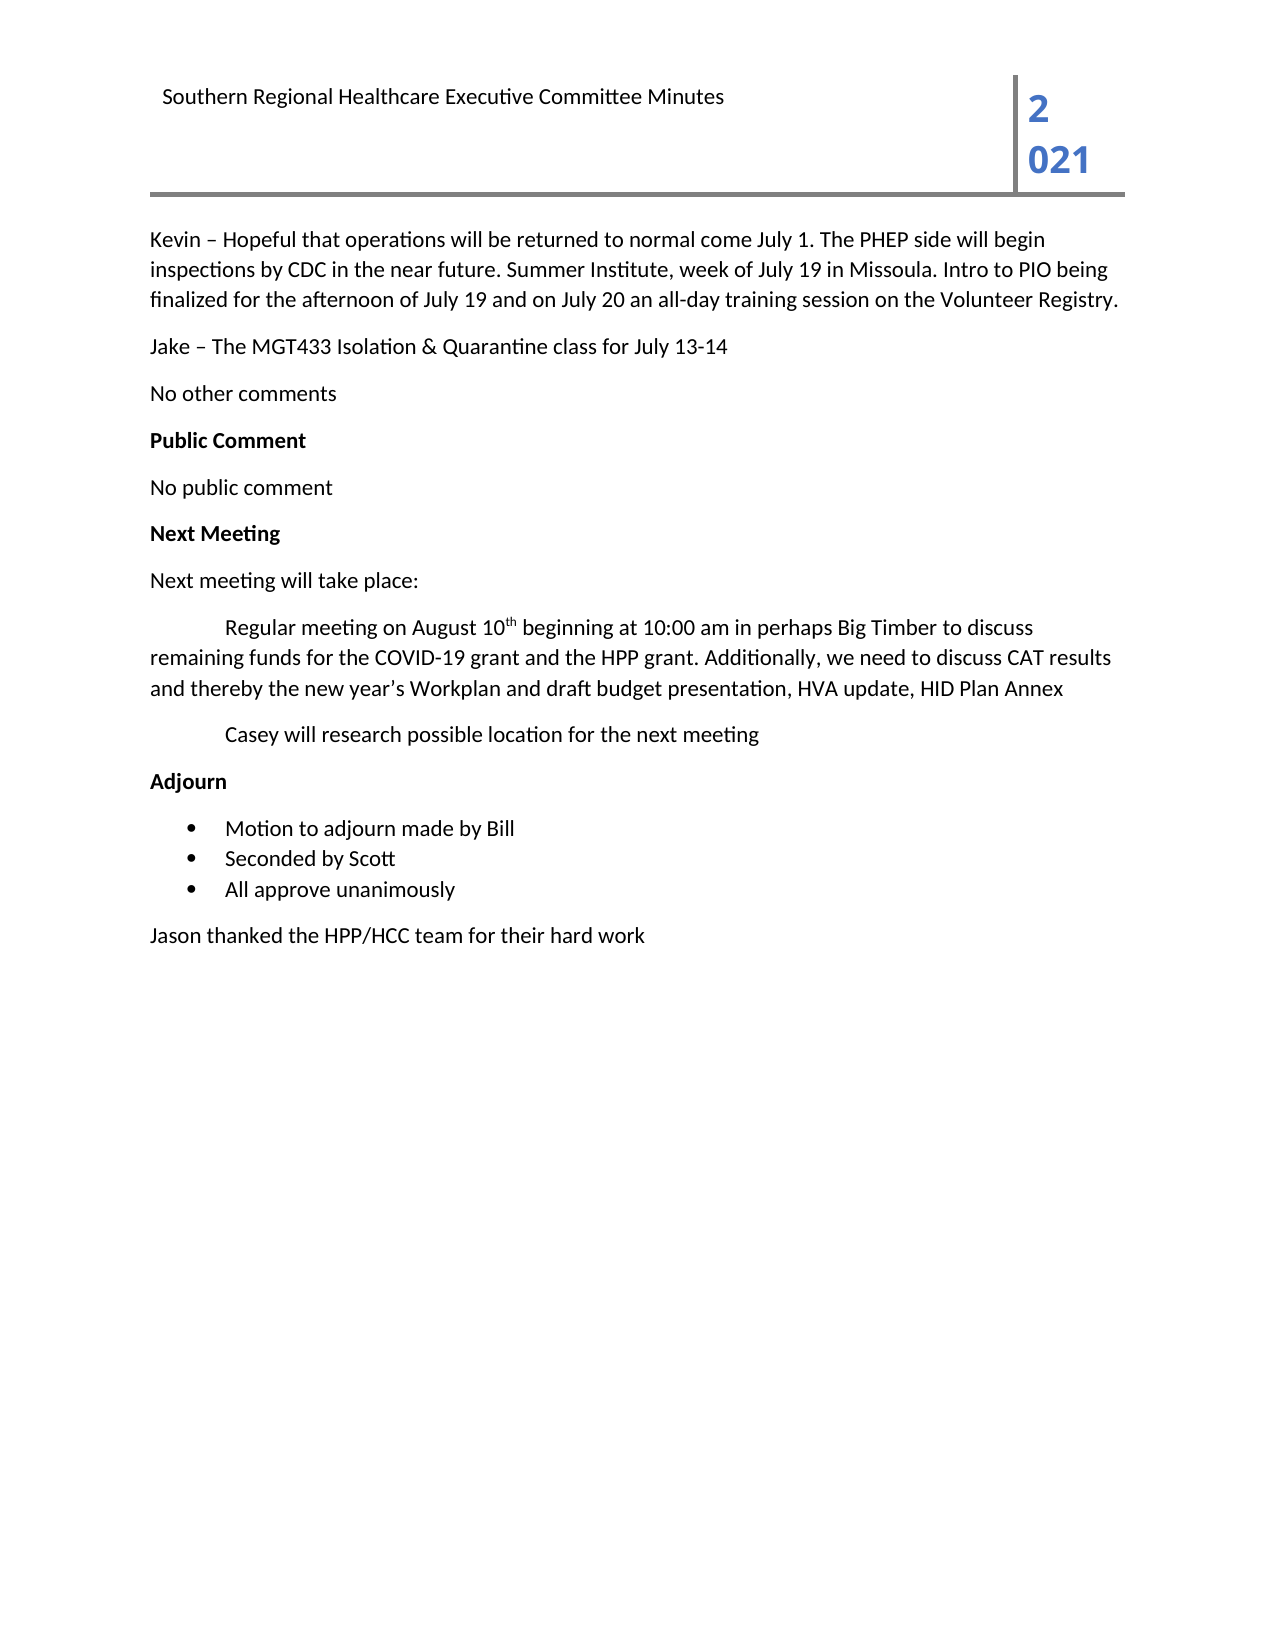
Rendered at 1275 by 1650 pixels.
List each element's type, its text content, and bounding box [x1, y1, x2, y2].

text No public comment [150, 473, 1125, 501]
text Kevin – Hopeful that operations will be returned to normal come July 1. The PHEP side will begin inspections by CDC in the near future. Summer Institute, week of July 19 in Missoula. Intro to PIO being finalized for the afternoon of July 19 and on July 20 an all-day training session on the Volunteer Registry. [150, 225, 1125, 313]
text Jake – The MGT433 Isolation & Quarantine class for July 13-14 [150, 332, 1125, 360]
list Motion to adjourn made by Bill [187, 814, 1125, 842]
list Seconded by Scott [187, 844, 1125, 873]
text Jason thanked the HPP/HCC team for their hard work [150, 922, 1125, 950]
text Public Comment [150, 426, 1125, 454]
text Next Meeting [150, 519, 1125, 548]
text Adjourn [150, 767, 1125, 796]
text Regular meeting on August 10th beginning at 10:00 am in perhaps Big Timber to discuss remaining funds for the COVID-19 grant and the HPP grant. Additionally, we need to discuss CAT results and thereby the new year’s Workplan and draft budget presentation, HVA update, HID Plan Annex [150, 613, 1125, 702]
text Casey will research possible location for the next meeting [150, 721, 1125, 749]
text Next meeting will take place: [150, 566, 1125, 594]
text No other comments [150, 379, 1125, 407]
list All approve unanimously [187, 875, 1125, 903]
